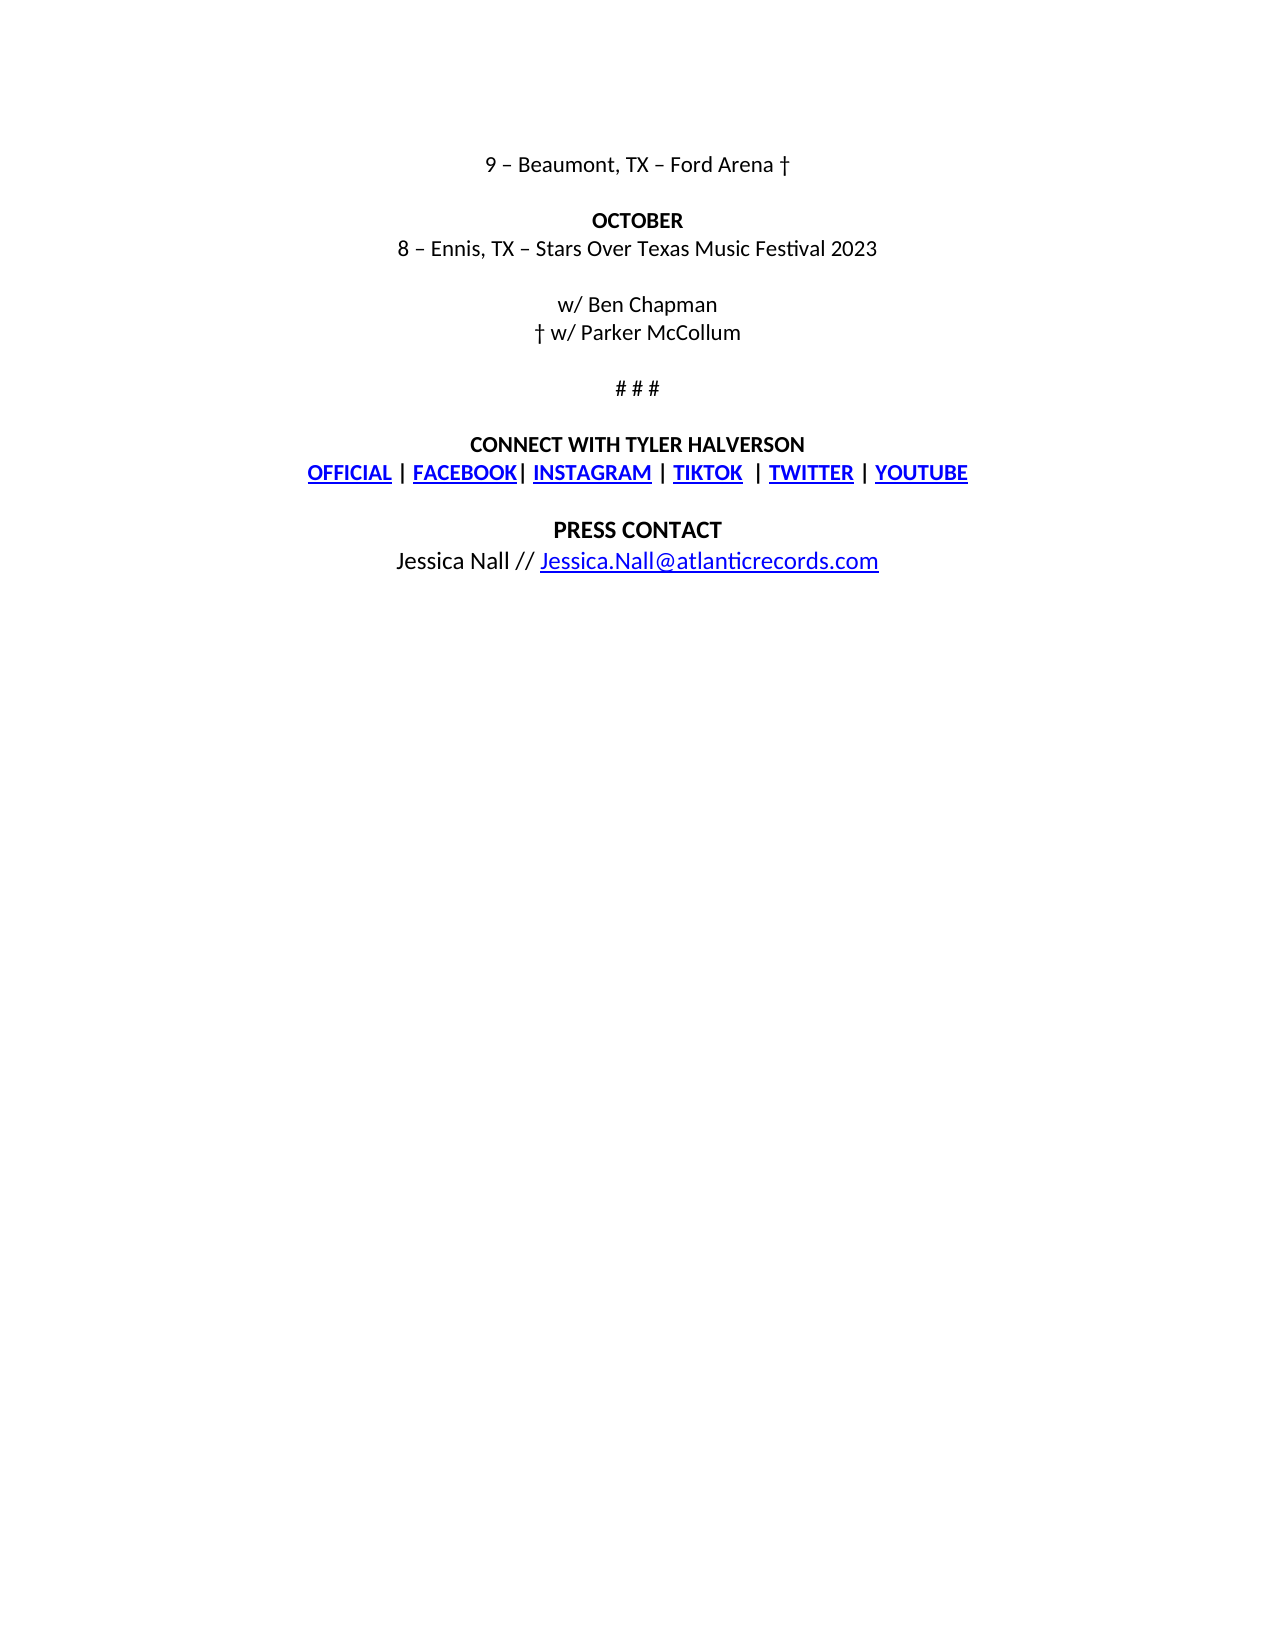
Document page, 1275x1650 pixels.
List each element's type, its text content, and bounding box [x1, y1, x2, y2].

text 9 – Beaumont, TX – Ford Arena † [150, 150, 1125, 178]
text CONNECT WITH TYLER HALVERSON [150, 430, 1125, 458]
text OCTOBER [150, 206, 1125, 234]
text † w/ Parker McCollum [150, 318, 1125, 346]
text Jessica Nall // Jessica.Nall@atlanticrecords.com [150, 545, 1125, 575]
text OFFICIAL | FACEBOOK| INSTAGRAM | TIKTOK | TWITTER | YOUTUBE [150, 458, 1125, 486]
text # # # [150, 374, 1125, 402]
text 8 – Ennis, TX – Stars Over Texas Music Festival 2023 [150, 234, 1125, 262]
text PRESS CONTACT [150, 514, 1125, 545]
text w/ Ben Chapman [150, 290, 1125, 318]
